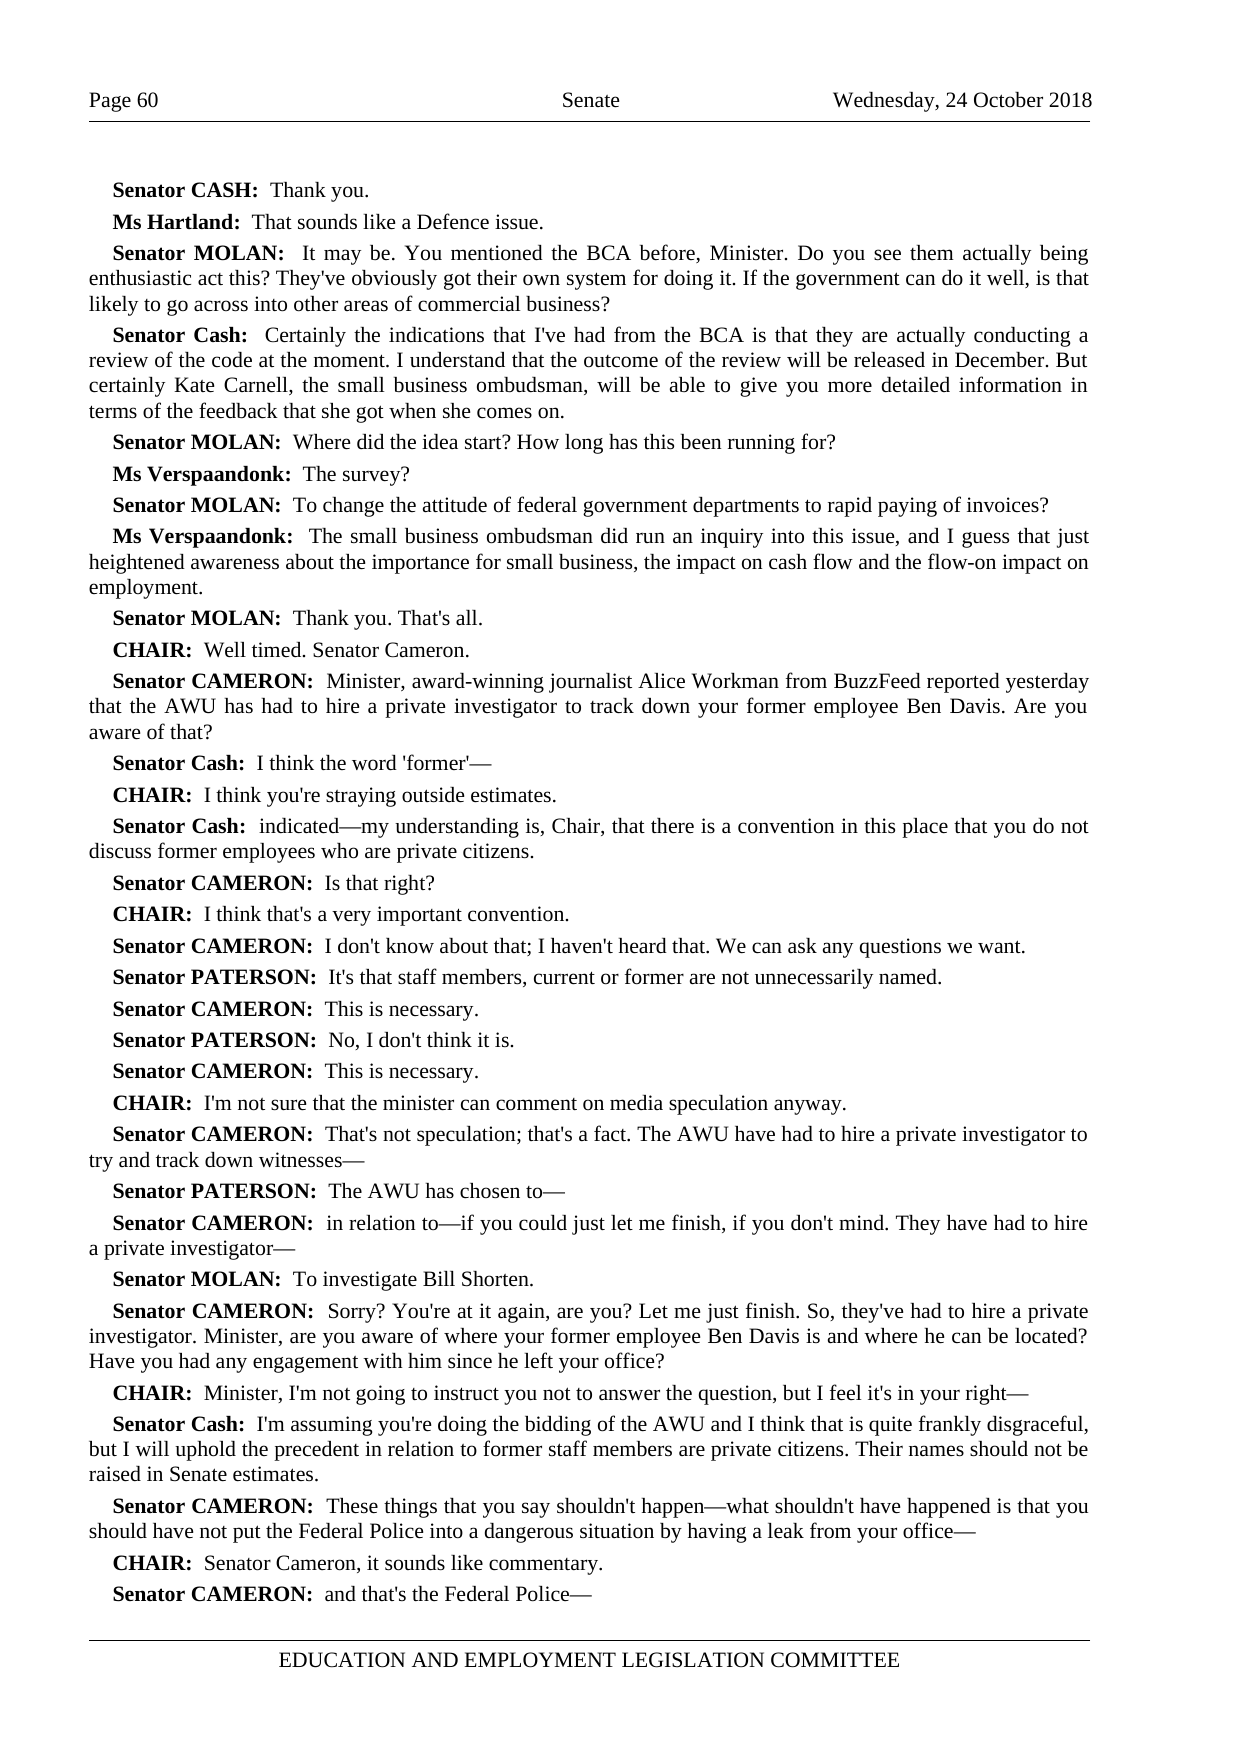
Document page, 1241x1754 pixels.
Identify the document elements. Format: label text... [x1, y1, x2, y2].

text Where did the idea start? How long has this been running for? [89, 429, 1090, 454]
text I think you're straying outside estimates. [89, 782, 1090, 807]
text To investigate Bill Shorten. [89, 1266, 1090, 1291]
text That's not speculation; that's a fact. The AWU have had to hire a private investigator to try and track down witnesses— [89, 1121, 1090, 1172]
text I don't know about that; I haven't heard that. We can ask any questions we want. [89, 933, 1090, 958]
text To change the attitude of federal government departments to rapid paying of invoices? [89, 492, 1090, 517]
text I'm assuming you're doing the bidding of the AWU and I think that is quite frankly disgraceful, but I will uphold the precedent in relation to former staff members are private citizens. Their names should not be raised in Senate estimates. [89, 1411, 1090, 1487]
text Well timed. Senator Cameron. [89, 637, 1090, 662]
text Is that right? [89, 870, 1090, 895]
text No, I don't think it is. [89, 1027, 1090, 1052]
text indicated—my understanding is, Chair, that there is a convention in this place that you do not discuss former employees who are private citizens. [89, 813, 1090, 863]
text and that's the Federal Police— [89, 1581, 1090, 1606]
text Senator Cameron, it sounds like commentary. [89, 1549, 1090, 1575]
text It's that staff members, current or former are not unnecessarily named. [89, 964, 1090, 989]
text in relation to—if you could just let me finish, if you don't mind. They have had to hire a private investigator— [89, 1209, 1090, 1260]
text Minister, award-winning journalist Alice Workman from BuzzFeed reported yesterday that the AWU has had to hire a private investigator to track down your former employee Ben Davis. Are you aware of that? [89, 668, 1090, 744]
text I think the word 'former'— [89, 750, 1090, 775]
text The survey? [89, 461, 1090, 486]
text Sorry? You're at it again, are you? Let me just finish. So, they've had to hire a private investigator. Minister, are you aware of where your former employee Ben Davis is and where he can be located? Have you had any engagement with him since he left your office? [89, 1298, 1090, 1373]
text Thank you. That's all. [89, 605, 1090, 631]
text I'm not sure that the minister can comment on media speculation anyway. [89, 1090, 1090, 1115]
text This is necessary. [89, 1058, 1090, 1084]
text That sounds like a Defence issue. [89, 209, 1090, 234]
text Thank you. [89, 177, 1090, 202]
text This is necessary. [89, 996, 1090, 1021]
text The small business ombudsman did run an inquiry into this issue, and I guess that just heightened awareness about the importance for small business, the impact on cash flow and the flow-on impact on employment. [89, 523, 1090, 599]
text I think that's a very important convention. [89, 901, 1090, 926]
text It may be. You mentioned the BCA before, Minister. Do you see them actually being enthusiastic act this? They've obviously got their own system for doing it. If the government can do it well, is that likely to go across into other areas of commercial business? [89, 240, 1090, 316]
text These things that you say shouldn't happen—what shouldn't have happened is that you should have not put the Federal Police into a dangerous situation by having a leak from your office— [89, 1493, 1090, 1543]
text The AWU has chosen to— [89, 1178, 1090, 1203]
text Minister, I'm not going to instruct you not to answer the question, but I feel it's in your right— [89, 1379, 1090, 1405]
text Certainly the indications that I've had from the BCA is that they are actually conducting a review of the code at the moment. I understand that the outcome of the review will be released in December. But certainly Kate Carnell, the small business ombudsman, will be able to give you more detailed information in terms of the feedback that she got when she comes on. [89, 322, 1090, 423]
